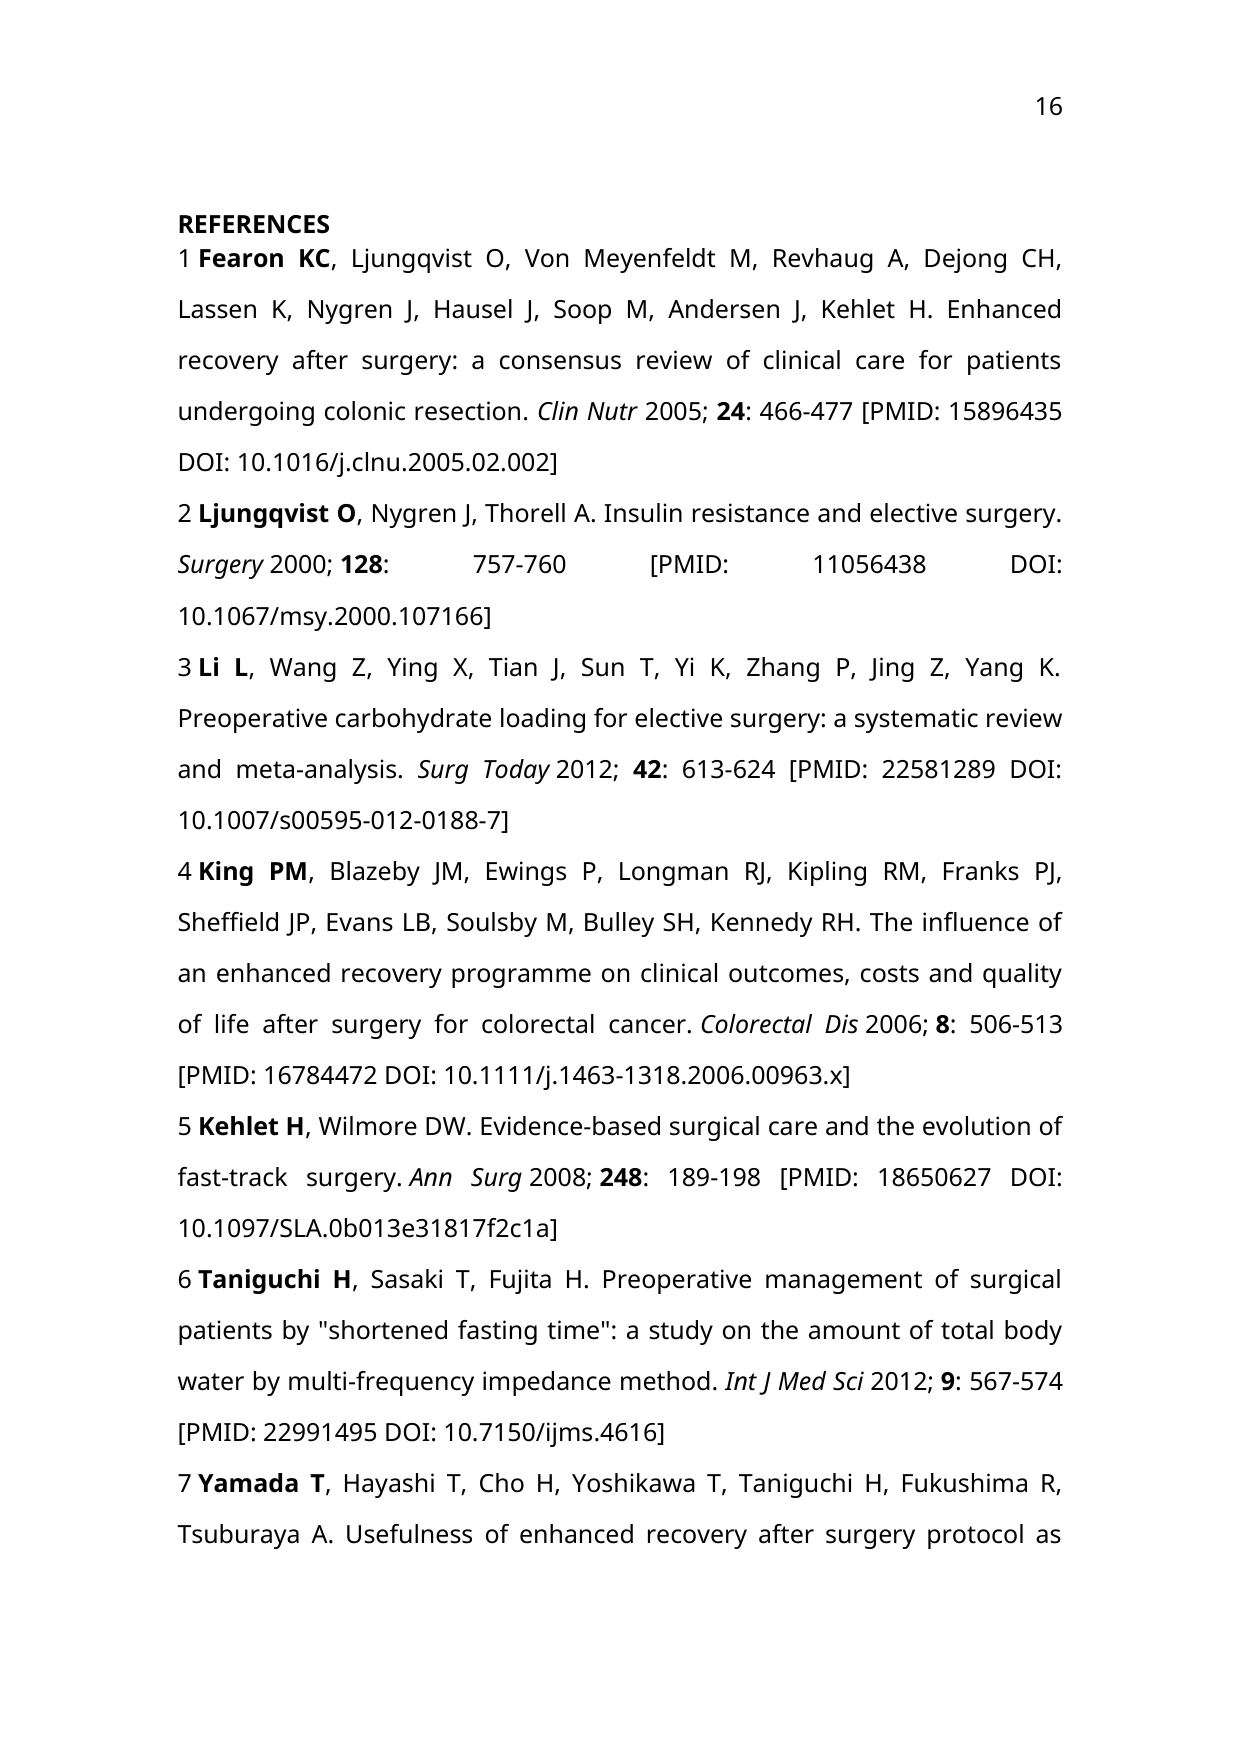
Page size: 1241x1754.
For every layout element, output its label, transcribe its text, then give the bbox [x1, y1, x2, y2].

text 2 Ljungqvist O, Nygren J, Thorell A. Insulin resistance and elective surgery. Surgery 2000; 128: 757-760 [PMID: 11056438 DOI: 10.1067/msy.2000.107166] [177, 496, 1063, 632]
text 3 Li L, Wang Z, Ying X, Tian J, Sun T, Yi K, Zhang P, Jing Z, Yang K. Preoperative carbohydrate loading for elective surgery: a systematic review and meta-analysis. Surg Today 2012; 42: 613-624 [PMID: 22581289 DOI: 10.1007/s00595-012-0188-7] [177, 649, 1063, 836]
text 5 Kehlet H, Wilmore DW. Evidence-based surgical care and the evolution of fast-track surgery. Ann Surg 2008; 248: 189-198 [PMID: 18650627 DOI: 10.1097/SLA.0b013e31817f2c1a] [177, 1108, 1063, 1245]
text References [177, 207, 1063, 241]
text 6 Taniguchi H, Sasaki T, Fujita H. Preoperative management of surgical patients by "shortened fasting time": a study on the amount of total body water by multi-frequency impedance method. Int J Med Sci 2012; 9: 567-574 [PMID: 22991495 DOI: 10.7150/ijms.4616] [177, 1262, 1063, 1449]
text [177, 1466, 1063, 1551]
text 1 Fearon KC, Ljungqvist O, Von Meyenfeldt M, Revhaug A, Dejong CH, Lassen K, Nygren J, Hausel J, Soop M, Andersen J, Kehlet H. Enhanced recovery after surgery: a consensus review of clinical care for patients undergoing colonic resection. Clin Nutr 2005; 24: 466-477 [PMID: 15896435 DOI: 10.1016/j.clnu.2005.02.002] [177, 241, 1063, 479]
text 4 King PM, Blazeby JM, Ewings P, Longman RJ, Kipling RM, Franks PJ, Sheffield JP, Evans LB, Soulsby M, Bulley SH, Kennedy RH. The influence of an enhanced recovery programme on clinical outcomes, costs and quality of life after surgery for colorectal cancer. Colorectal Dis 2006; 8: 506-513 [PMID: 16784472 DOI: 10.1111/j.1463-1318.2006.00963.x] [177, 853, 1063, 1092]
